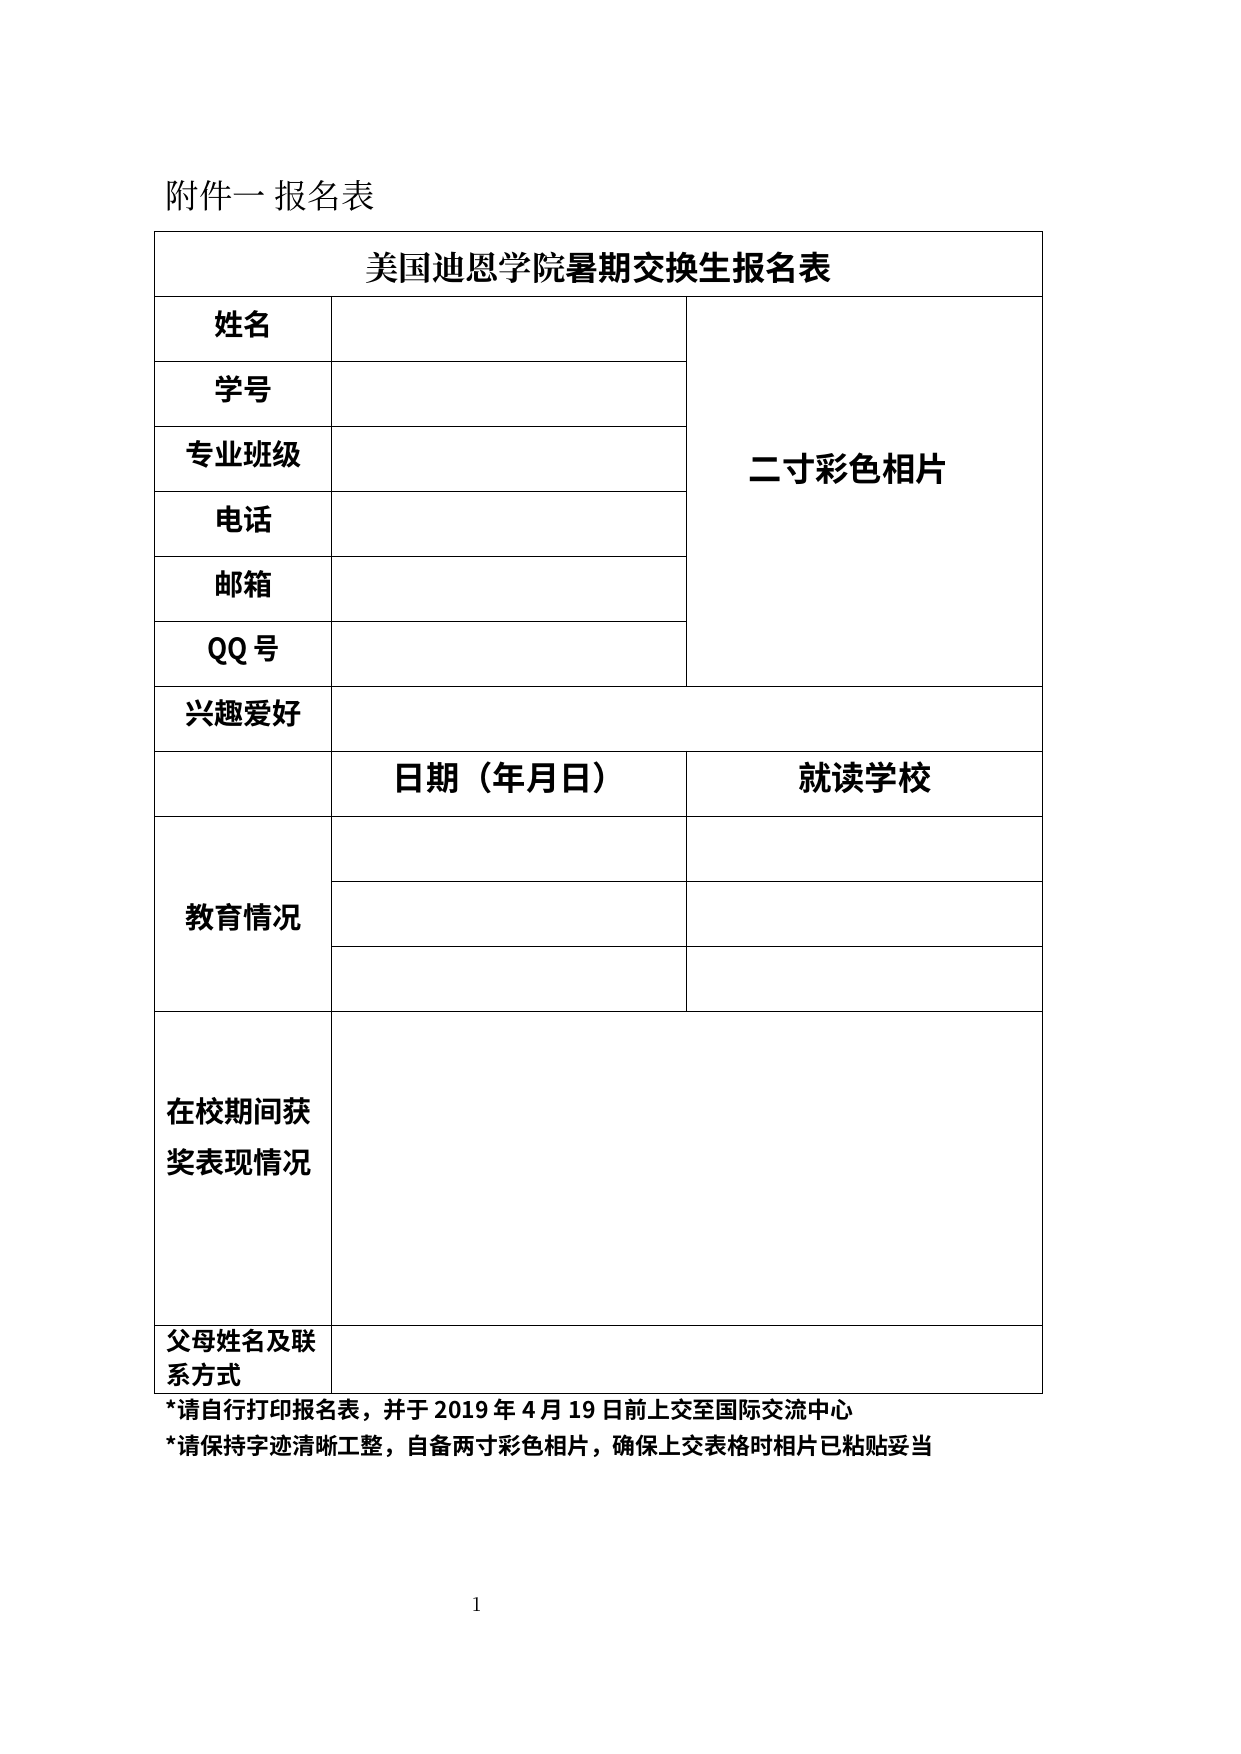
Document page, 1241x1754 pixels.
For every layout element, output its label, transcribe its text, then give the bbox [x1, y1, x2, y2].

table_cell [332, 557, 686, 621]
text *请保持字迹清晰工整，自备两寸彩色相片，确保上交表格时相片已粘贴妥当 [166, 1425, 1103, 1462]
table_cell 学号 [155, 362, 331, 426]
table_cell 就读学校 [687, 752, 1042, 816]
table_cell [332, 1326, 1042, 1393]
table_cell [332, 492, 686, 556]
table_cell 姓名 [155, 297, 331, 361]
table_cell 专业班级 [155, 427, 331, 491]
table_cell 邮箱 [155, 557, 331, 621]
table_cell [332, 817, 686, 881]
table_cell 父母姓名及联 系方式 [155, 1326, 331, 1393]
table_cell [332, 947, 686, 1011]
text 附件一 报名表 [166, 170, 1103, 218]
table_cell [332, 1012, 1042, 1325]
table_cell 教育情况 [155, 817, 331, 1011]
table_cell [687, 882, 1042, 946]
table_cell [332, 882, 686, 946]
table_cell [687, 817, 1042, 881]
table_cell [332, 297, 686, 361]
table_cell 在校期间获奖表现情况 [155, 1012, 331, 1325]
table_cell 电话 [155, 492, 331, 556]
text *请自行打印报名表，并于 2019 年 4 月 19 日前上交至国际交流中心 [166, 1394, 1103, 1425]
table_cell [332, 622, 686, 686]
table_cell 兴趣爱好 [155, 687, 331, 751]
table_header 美国迪恩学院暑期交换生报名表 [155, 232, 1042, 296]
table_cell [332, 687, 1042, 751]
table_cell [332, 427, 686, 491]
table_cell 二寸彩色相片 [687, 297, 1042, 686]
table_cell [332, 362, 686, 426]
table_cell QQ 号 [155, 622, 331, 686]
table_cell [155, 752, 331, 816]
table_cell 日期（年月日） [332, 752, 686, 816]
table_cell [687, 947, 1042, 1011]
